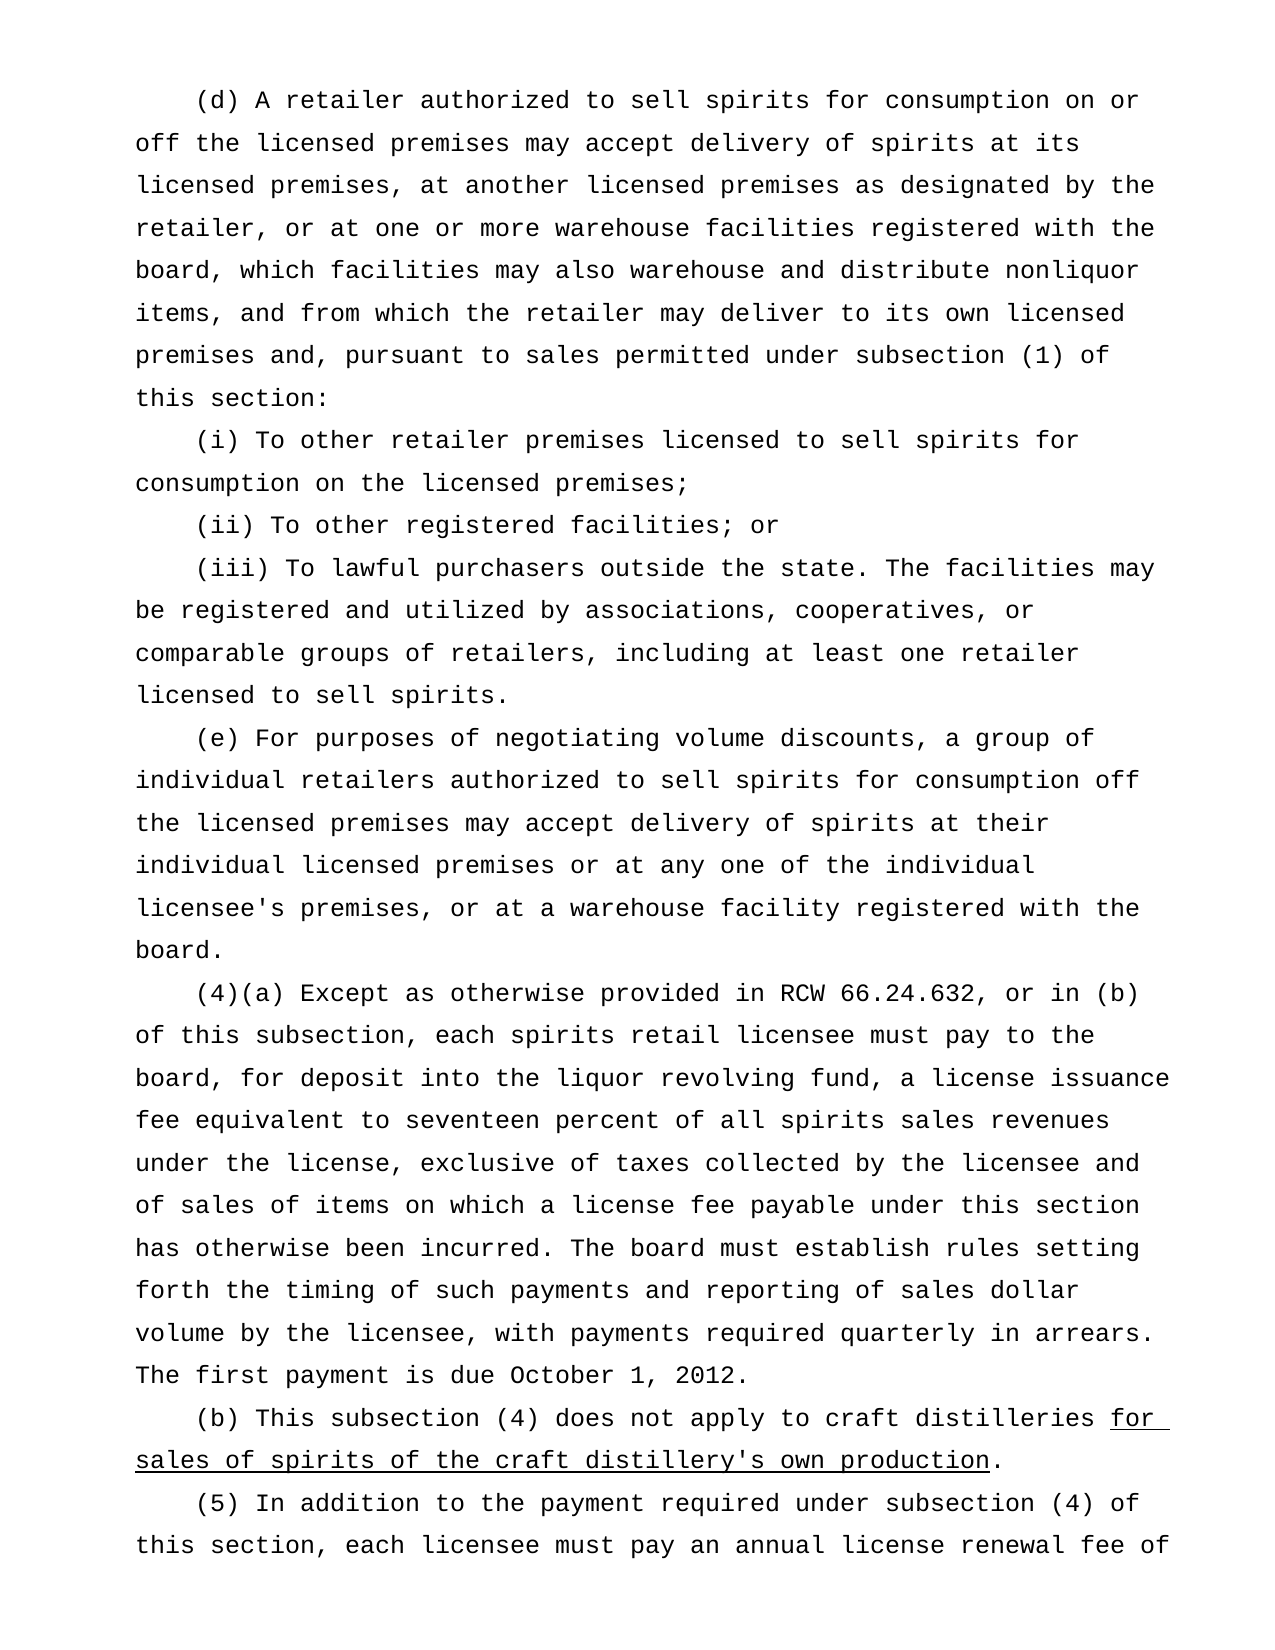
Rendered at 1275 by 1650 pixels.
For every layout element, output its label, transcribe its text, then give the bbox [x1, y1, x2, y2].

text (i) To other retailer premises licensed to sell spirits for consumption on the licensed premises; [135, 415, 1170, 500]
text (ii) To other registered facilities; or [135, 500, 1170, 542]
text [135, 1477, 1170, 1562]
text (e) For purposes of negotiating volume discounts, a group of individual retailers authorized to sell spirits for consumption off the licensed premises may accept delivery of spirits at their individual licensed premises or at any one of the individual licensee's premises, or at a warehouse facility registered with the board. [135, 712, 1170, 967]
text (iii) To lawful purchasers outside the state. The facilities may be registered and utilized by associations, cooperatives, or comparable groups of retailers, including at least one retailer licensed to sell spirits. [135, 542, 1170, 712]
text (4)(a) Except as otherwise provided in RCW 66.24.632, or in (b) of this subsection, each spirits retail licensee must pay to the board, for deposit into the liquor revolving fund, a license issuance fee equivalent to seventeen percent of all spirits sales revenues under the license, exclusive of taxes collected by the licensee and of sales of items on which a license fee payable under this section has otherwise been incurred. The board must establish rules setting forth the timing of such payments and reporting of sales dollar volume by the licensee, with payments required quarterly in arrears. The first payment is due October 1, 2012. [135, 967, 1170, 1392]
text (b) This subsection (4) does not apply to craft distilleries for sales of spirits of the craft distillery's own production. [135, 1392, 1170, 1477]
text (d) A retailer authorized to sell spirits for consumption on or off the licensed premises may accept delivery of spirits at its licensed premises, at another licensed premises as designated by the retailer, or at one or more warehouse facilities registered with the board, which facilities may also warehouse and distribute nonliquor items, and from which the retailer may deliver to its own licensed premises and, pursuant to sales permitted under subsection (1) of this section: [135, 75, 1170, 415]
